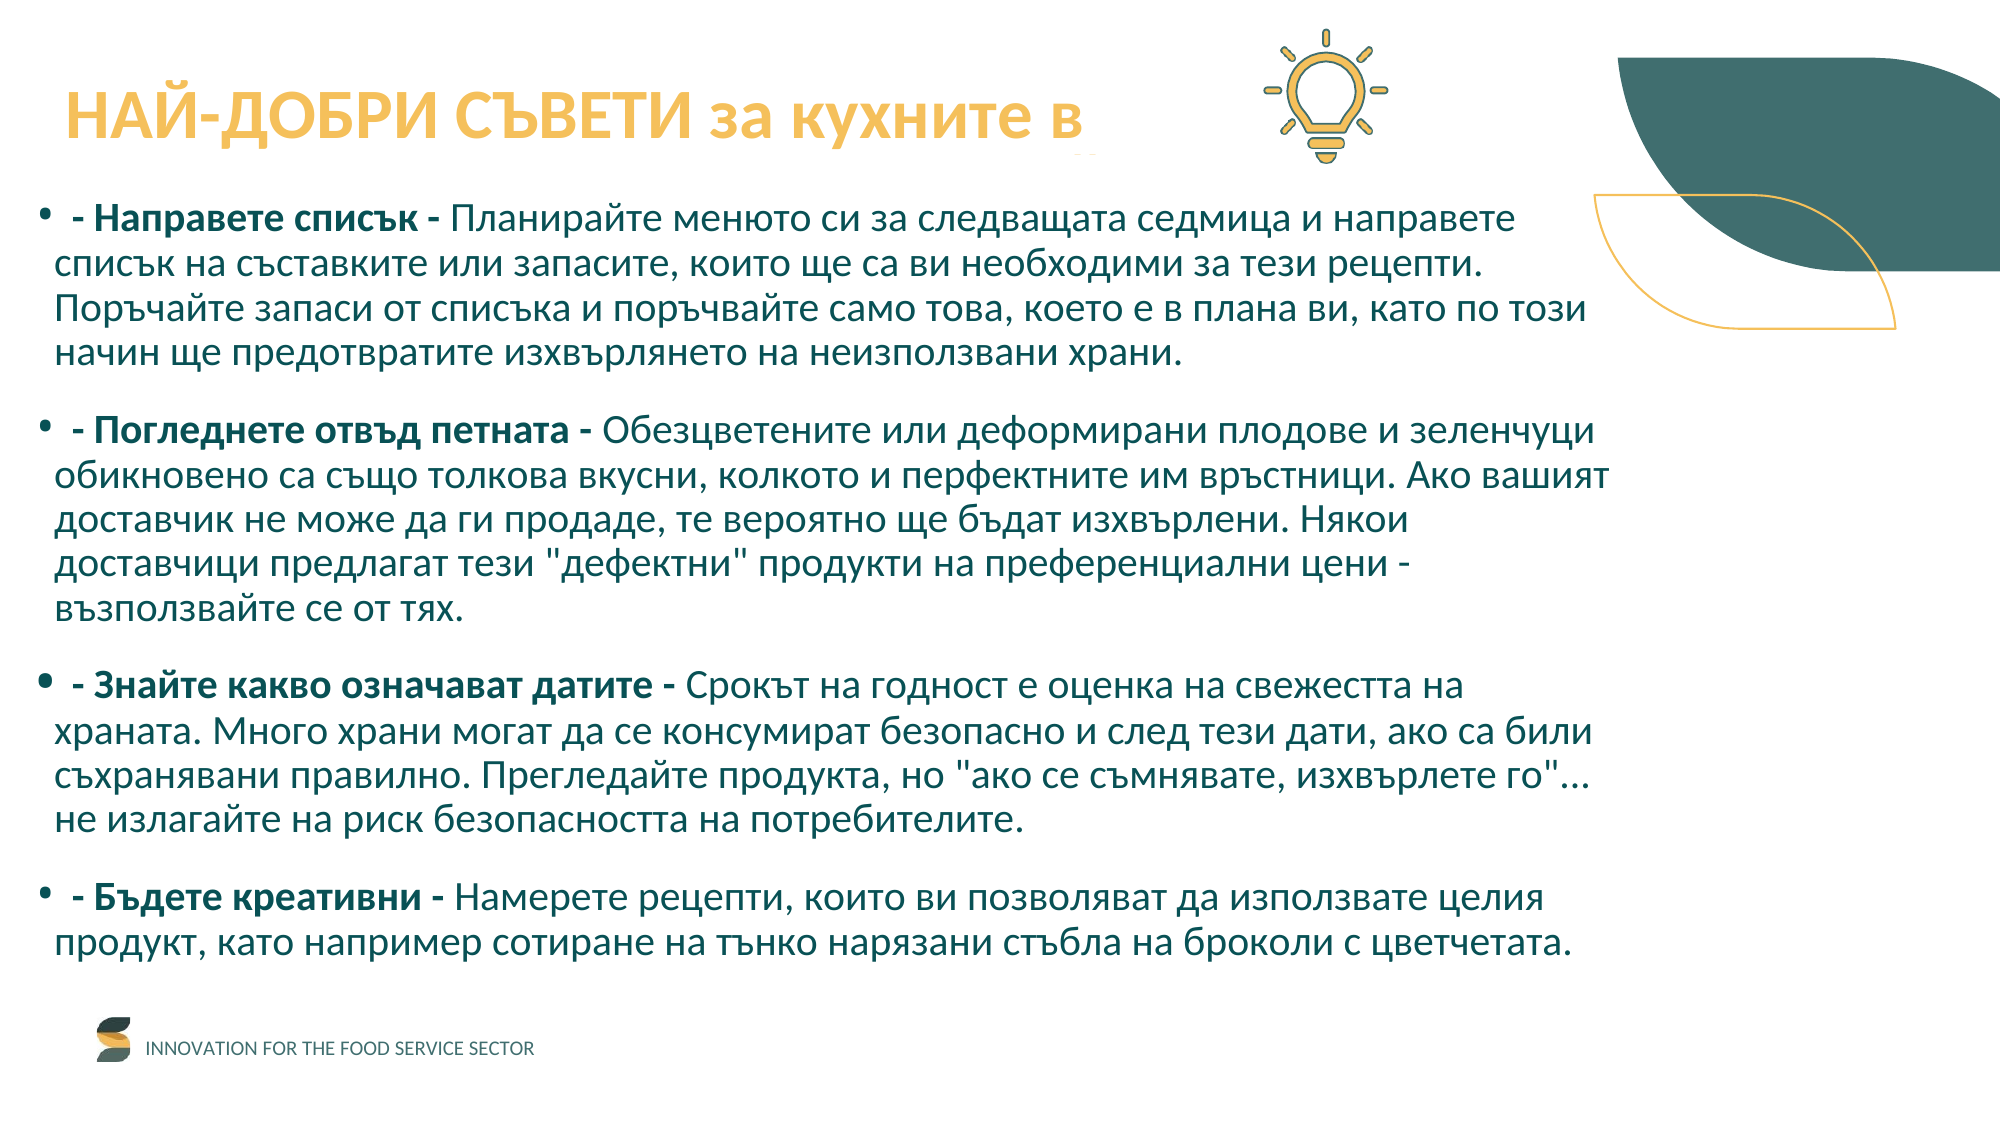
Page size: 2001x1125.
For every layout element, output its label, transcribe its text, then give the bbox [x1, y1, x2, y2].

list - Бъдете креативни - Намерете рецепти, които ви позволяват да използвате целия продукт, като например сотиране на тънко нарязани стъбла на броколи с цветчетата. [36, 865, 1623, 966]
picture [1307, 137, 1345, 149]
list - Направете списък - Планирайте менюто си за следващата седмица и направете списък на съставките или запасите, които ще са ви необходими за тези рецепти. Поръчайте запаси от списъка и поръчвайте само това, което е в плана ви, като по този начин ще предотвратите изхвърлянето на неизползвани храни. [36, 186, 1623, 376]
picture [96, 1017, 131, 1062]
picture [1315, 152, 1337, 164]
list - Знайте какво означават датите - Срокът на годност е оценка на свежестта на храната. Много храни могат да се консумират безопасно и след тези дати, ако са били съхранявани правилно. Прегледайте продукта, но "ако се съмнявате, изхвърлете го"... не излагайте на риск безопасността на потребителите. [36, 653, 1623, 843]
picture [1356, 46, 1373, 63]
picture [1356, 118, 1373, 135]
picture [1280, 46, 1296, 62]
list - Погледнете отвъд петната - Обезцветените или деформирани плодове и зеленчуци обикновено са също толкова вкусни, колкото и перфектните им връстници. Ако вашият доставчик не може да ги продаде, те вероятно ще бъдат изхвърлени. Някои доставчици предлагат тези "дефектни" продукти на преференциални цени - възползвайте се от тях. [36, 398, 1623, 631]
picture [1280, 118, 1296, 135]
